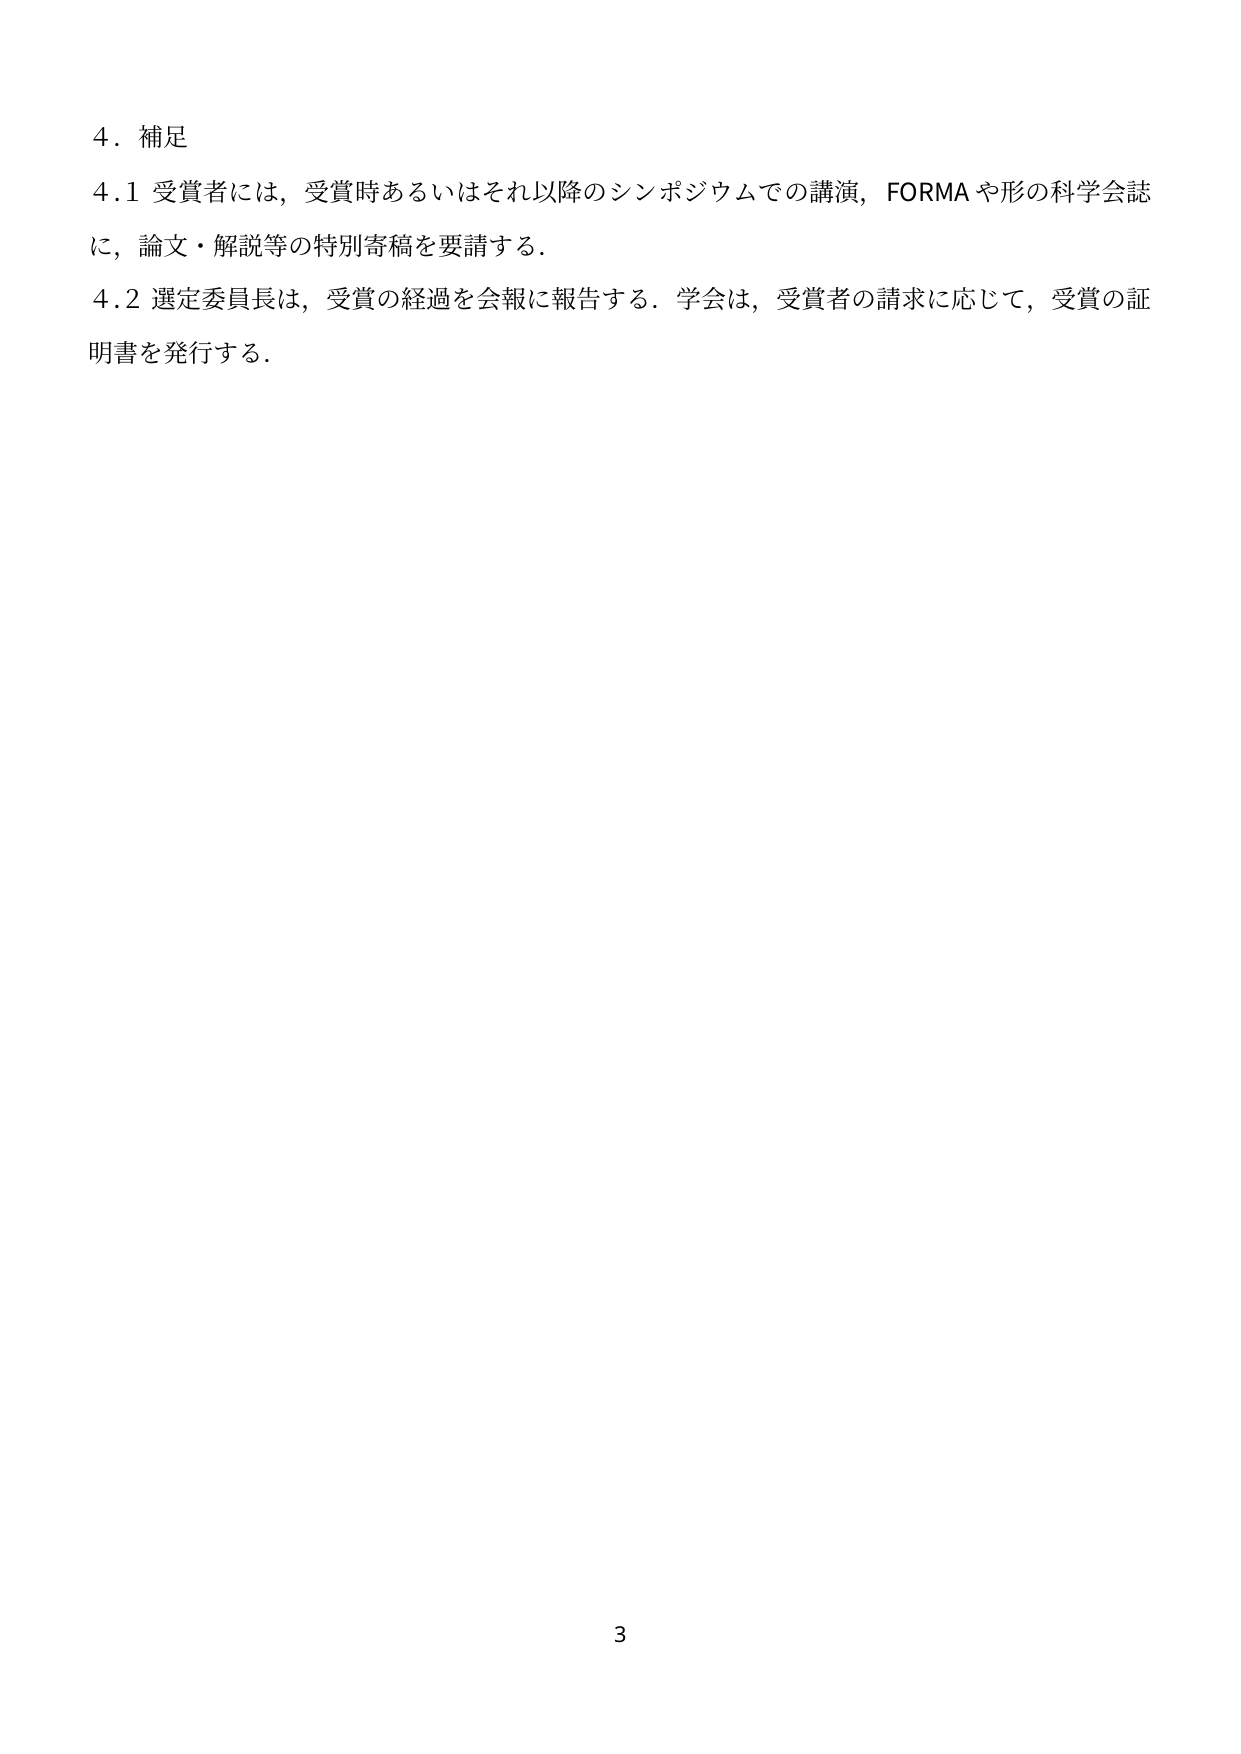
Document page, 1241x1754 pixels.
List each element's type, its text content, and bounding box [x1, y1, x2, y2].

text ４.２ 選定委員長は，受賞の経過を会報に報告する．学会は，受賞者の請求に応じて，受賞の証明書を発行する． [89, 280, 1152, 370]
text ４．補足 [89, 118, 1152, 154]
text ４.１ 受賞者には，受賞時あるいはそれ以降のシンポジウムでの講演，FORMAや形の科学会誌に，論文・解説等の特別寄稿を要請する． [89, 172, 1152, 262]
